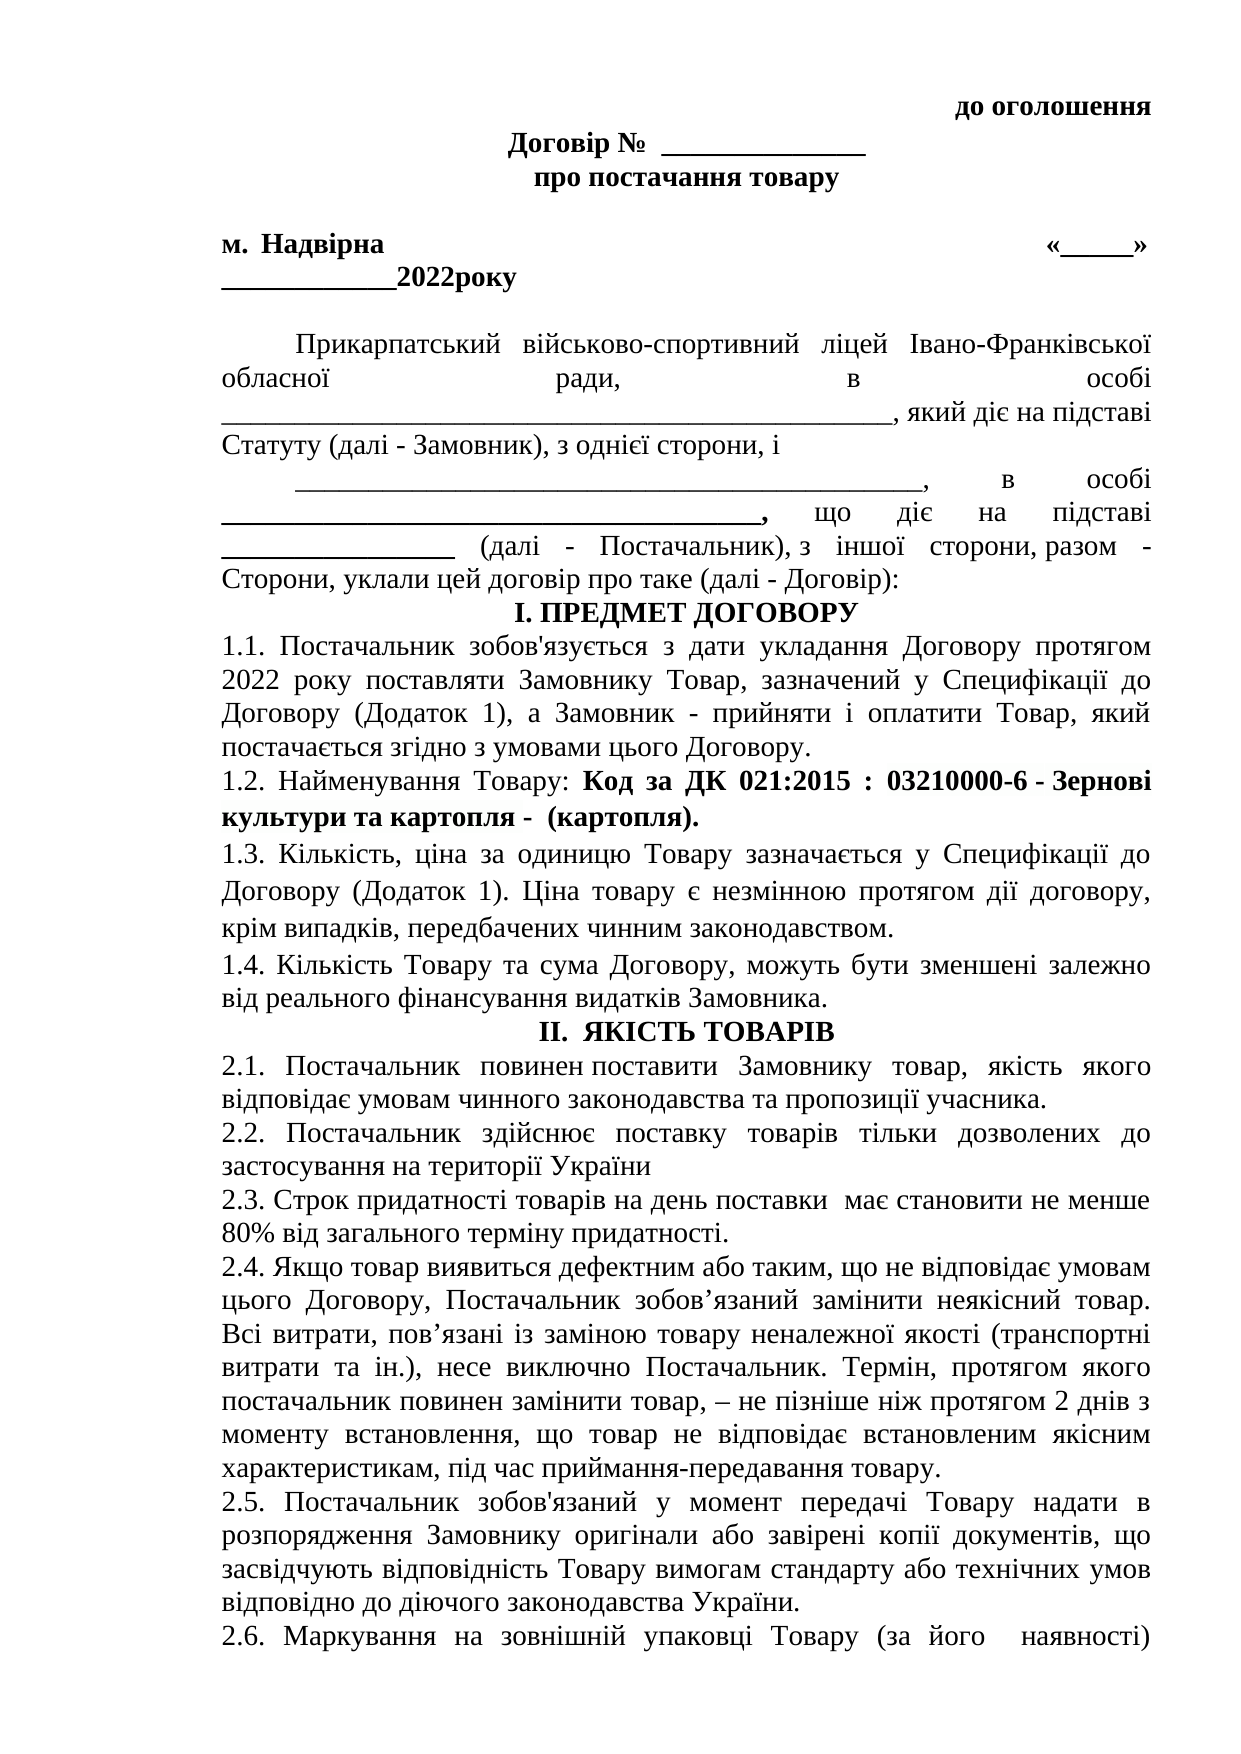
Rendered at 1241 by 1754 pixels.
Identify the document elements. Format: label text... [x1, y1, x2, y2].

text Договір № ______________ [221, 125, 1152, 159]
text II. ЯКІСТЬ ТОВАРІВ [221, 1014, 1152, 1048]
text 2.4. Якщо товар виявиться дефектним або таким, що не відповідає умовам цього Договору, Постачальник зобов’язаний замінити неякісний товар. Всі витрати, пов’язані із заміною товару неналежної якості (транспортні витрати та ін.), несе виключно Постачальник. Термін, протягом якого постачальник повинен замінити товар, – не пізніше ніж протягом 2 днів з моменту встановлення, що товар не відповідає встановленим якісним характеристикам, під час приймання-передавання товару. [221, 1249, 1152, 1484]
text 2.2. Постачальник здійснює поставку товарів тільки дозволених до застосування на території України [221, 1115, 1152, 1182]
text Прикарпатський військово-спортивний ліцей Івано-Франківської обласної ради, в особі ______________________________________________, який діє на підставі Статуту (далі - Замовник), з однієї сторони, і [221, 327, 1152, 461]
text м. Надвірна «_____» ____________2022року [221, 226, 1152, 293]
text I. ПРЕДМЕТ ДОГОВОРУ [221, 595, 1152, 628]
text ___________________________________________, в особі _____________________________________, що діє на підставі ________________ (далі - Постачальник), з іншої сторони, разом - Сторони, уклали цей договір про таке (далі - Договір): [221, 461, 1152, 595]
text 2.3. Строк придатності товарів на день поставки має становити не менше 80% від загального терміну придатності. [221, 1182, 1152, 1249]
text 1.4. Кількість Товару та сума Договору, можуть бути зменшені залежно від реального фінансування видатків Замовника. [221, 947, 1152, 1014]
text до оголошення [901, 88, 1152, 122]
text 1.1. Постачальник зобов'язується з дати укладання Договору протягом 2022 року поставляти Замовнику Товар, зазначений у Специфікації до Договору (Додаток 1), а Замовник - прийняти і оплатити Товар, який постачається згідно з умовами цього Договору. [221, 628, 1152, 763]
text 1.3. Кількість, ціна за одиницю Товару зазначається у Специфікації до Договору (Додаток 1). Ціна товару є незмінною протягом дії договору, крім випадків, передбачених чинним законодавством. [221, 836, 1152, 944]
text 1.2. Найменування Товару: Код за ДК 021:2015 : 03210000-6 - Зернові культури та картопля - (картопля). [221, 763, 1152, 833]
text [221, 1618, 1152, 1651]
text про постачання товару [221, 159, 1152, 192]
text 2.5. Постачальник зобов'язаний у момент передачі Товару надати в розпорядження Замовнику оригінали або завірені копії документів, що засвідчують відповідність Товару вимогам стандарту або технічних умов відповідно до діючого законодавства України. [221, 1484, 1152, 1618]
text 2.1. Постачальник повинен поставити Замовнику товар, якість якого відповідає умовам чинного законодавства та пропозиції учасника. [221, 1048, 1152, 1115]
